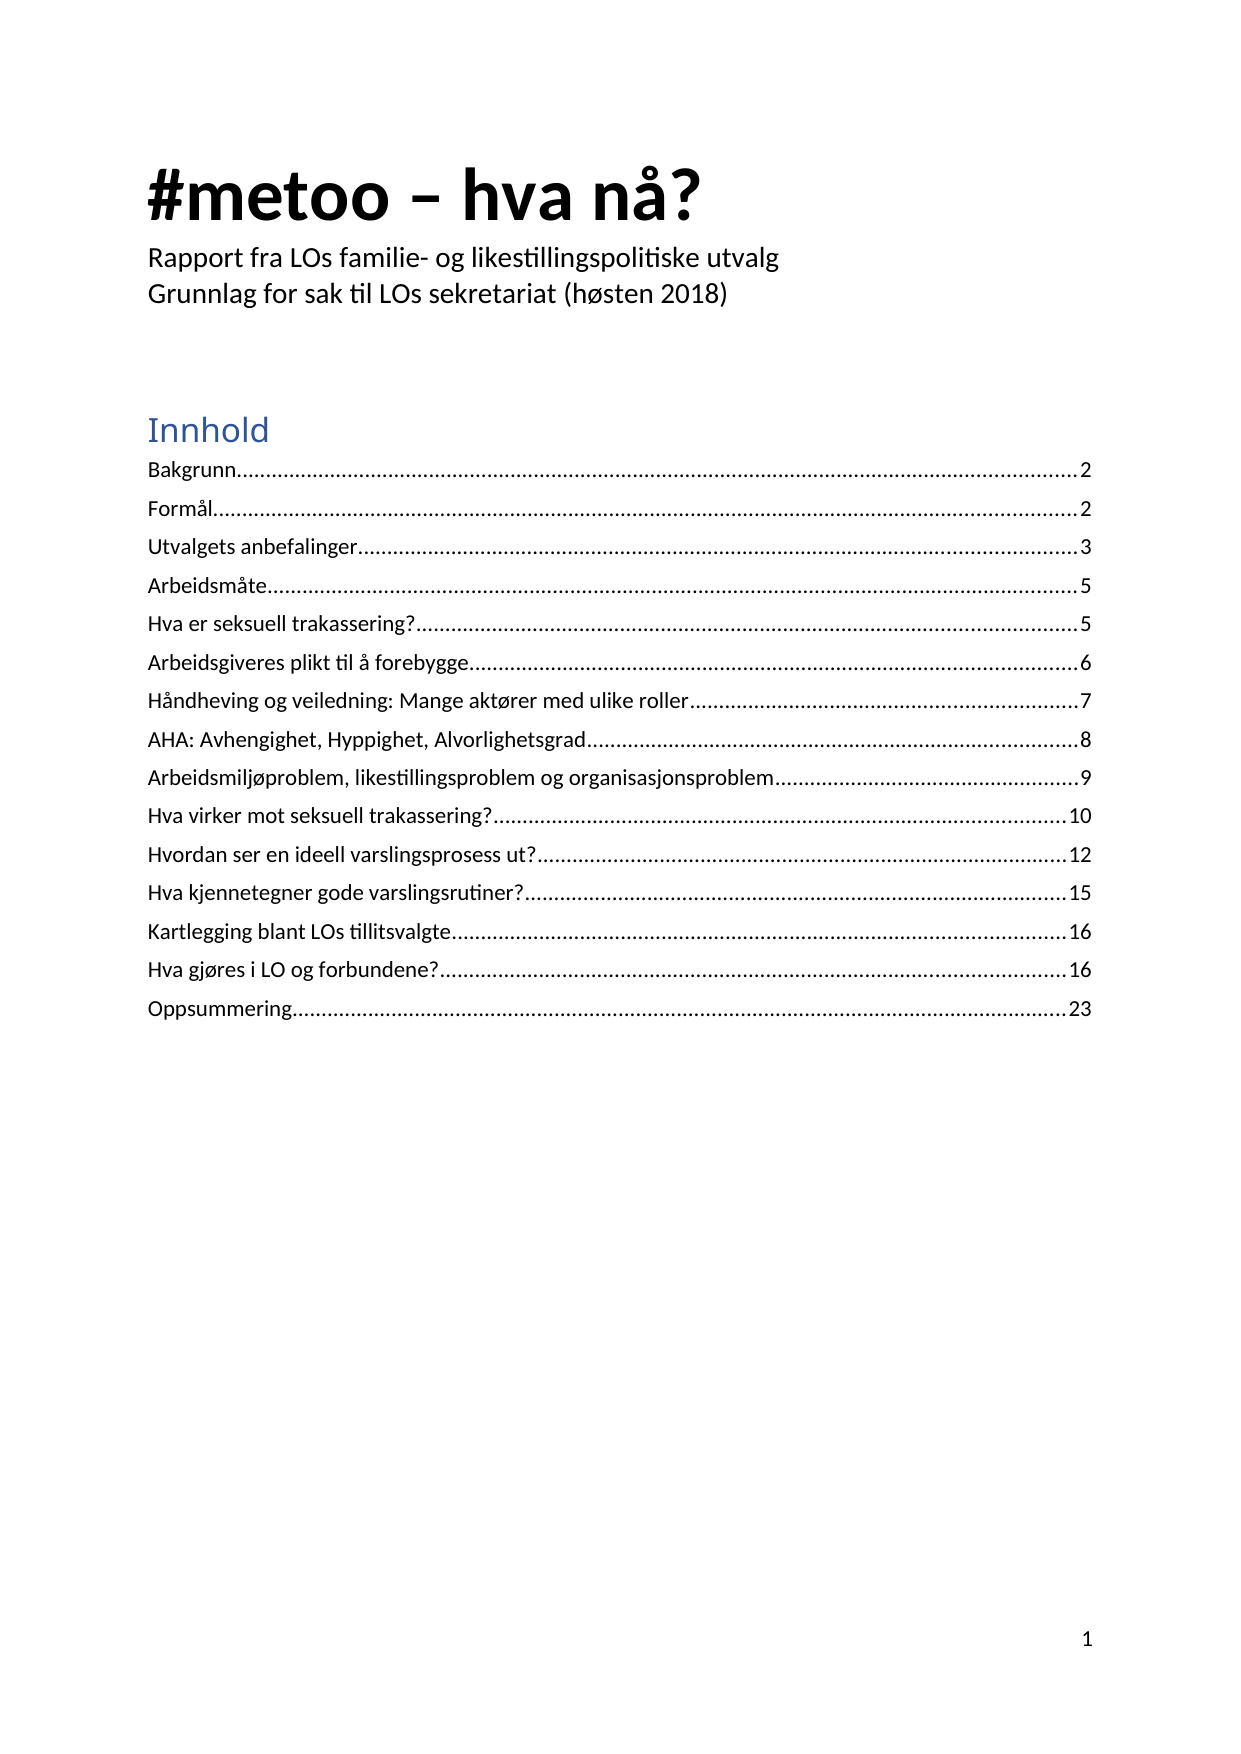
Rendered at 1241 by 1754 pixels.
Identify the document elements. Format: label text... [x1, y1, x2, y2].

text #metoo – hva nå? [148, 148, 1093, 239]
text Rapport fra LOs familie- og likestillingspolitiske utvalg [148, 239, 1093, 275]
text Grunnlag for sak til LOs sekretariat (høsten 2018) [148, 275, 1093, 310]
